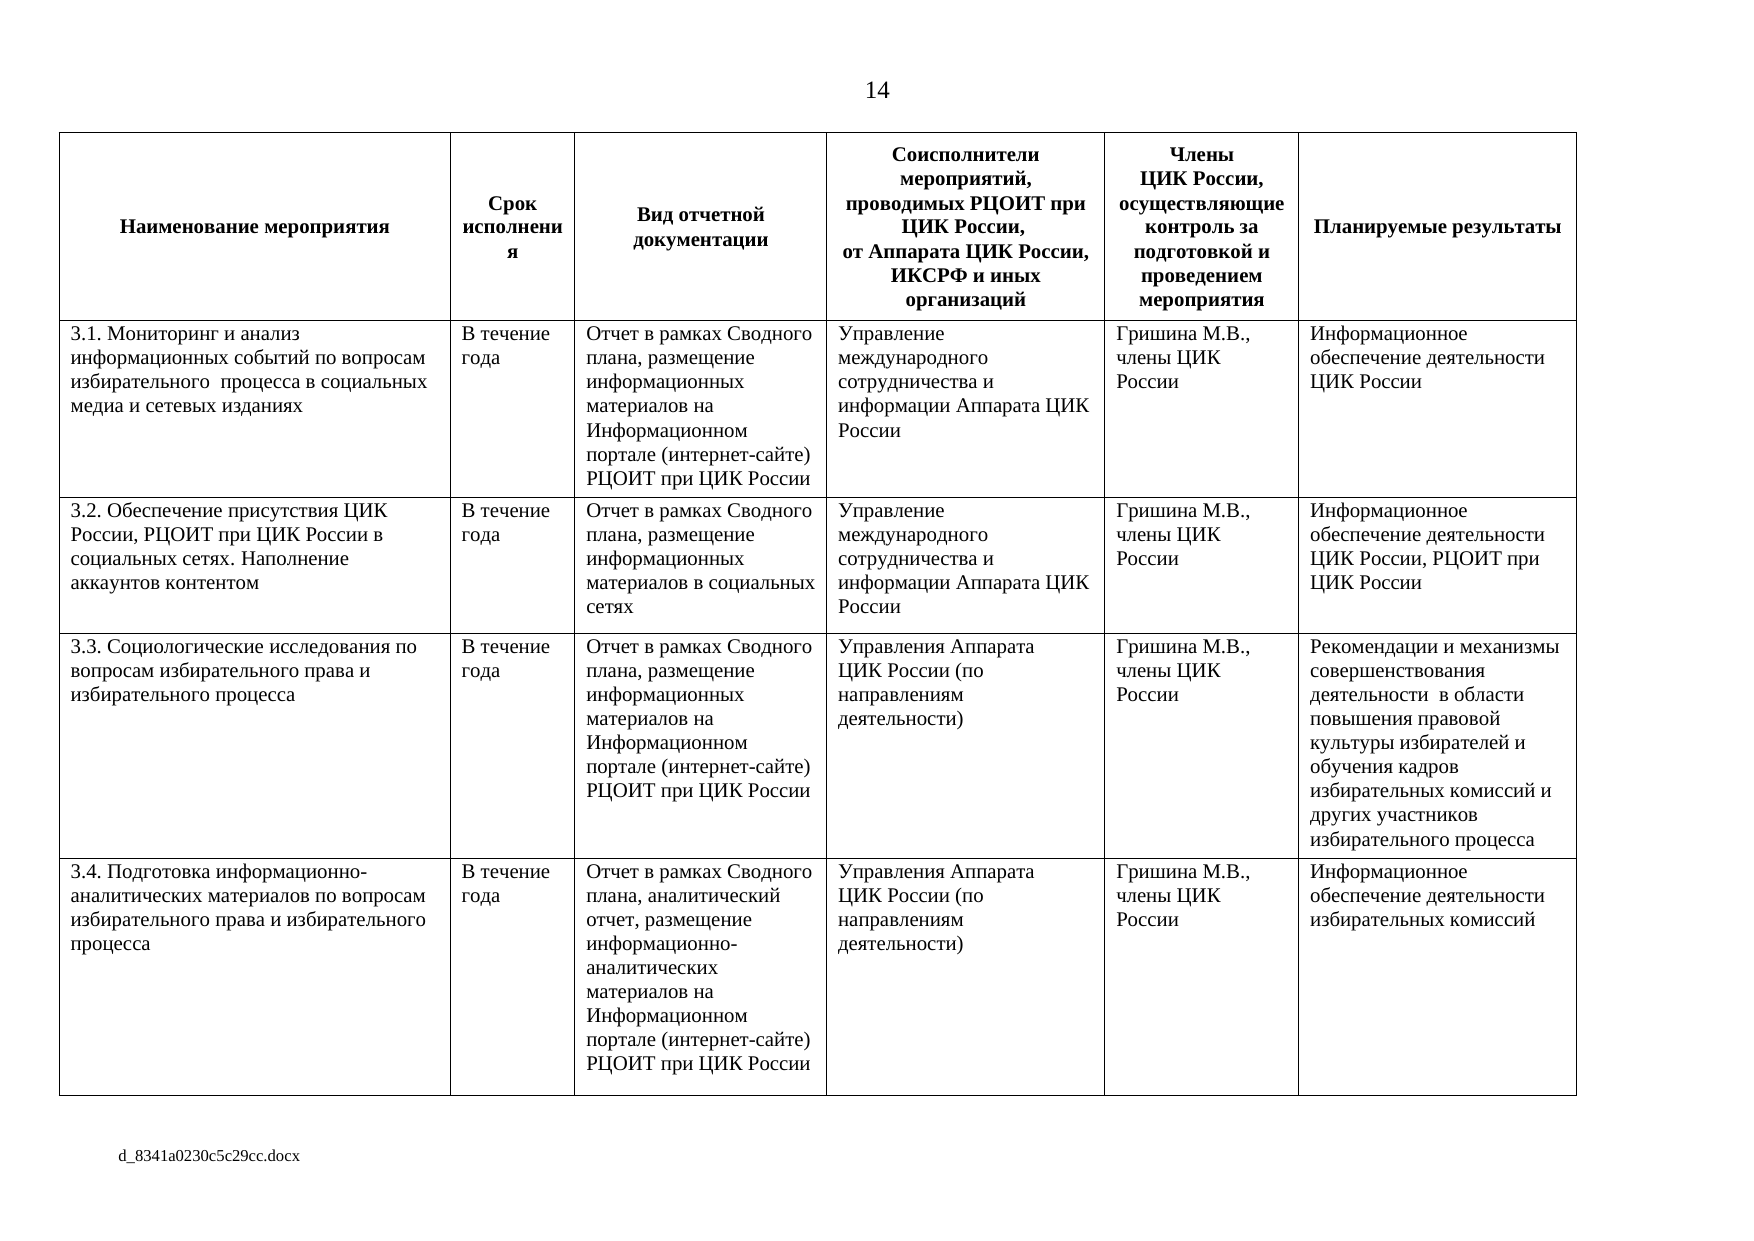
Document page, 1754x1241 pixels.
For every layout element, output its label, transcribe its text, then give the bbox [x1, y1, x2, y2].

table_header Срок исполнения [451, 133, 574, 320]
table_cell Отчет в рамках Сводного плана, аналитический отчет, размещение информационно-аналитических материалов на Информационном портале (интернет-сайте) РЦОИТ при ЦИК России [575, 859, 826, 1094]
table_cell 3.4. Подготовка информационно-аналитических материалов по вопросам избирательного права и избирательного процесса [60, 859, 450, 1094]
table_cell Отчет в рамках Сводного плана, размещение информационных материалов на Информационном портале (интернет-сайте) РЦОИТ при ЦИК России [575, 321, 826, 497]
table_cell Отчет в рамках Сводного плана, размещение информационных материалов в социальных сетях [575, 498, 826, 633]
table_cell Управления Аппарата ЦИК России (по направлениям деятельности) [827, 859, 1104, 1094]
table_cell В течение года [451, 321, 574, 497]
table_header Члены ЦИК России, осуществляющие контроль за подготовкой и проведением мероприятия [1105, 133, 1298, 320]
table_cell 3.2. Обеспечение присутствия ЦИК России, РЦОИТ при ЦИК России в социальных сетях. Наполнение аккаунтов контентом [60, 498, 450, 633]
table_cell Гришина М.В., члены ЦИК России [1105, 634, 1298, 858]
table_cell Рекомендации и механизмы совершенствования деятельности в области повышения правовой культуры избирателей и обучения кадров избирательных комиссий и других участников избирательного процесса [1299, 634, 1576, 858]
table_cell Управление международного сотрудничества и информации Аппарата ЦИК России [827, 321, 1104, 497]
table_header Наименование мероприятия [60, 133, 450, 320]
table_cell Информационное обеспечение деятельности избирательных комиссий [1299, 859, 1576, 1094]
table_cell Гришина М.В., члены ЦИК России [1105, 859, 1298, 1094]
table_cell Гришина М.В., члены ЦИК России [1105, 321, 1298, 497]
table_cell Информационное обеспечение деятельности ЦИК России, РЦОИТ при ЦИК России [1299, 498, 1576, 633]
table_cell В течение года [451, 859, 574, 1094]
table_cell В течение года [451, 498, 574, 633]
table_cell 3.1. Мониторинг и анализ информационных событий по вопросам избирательного процесса в социальных медиа и сетевых изданиях [60, 321, 450, 497]
table_header Вид отчетной документации [575, 133, 826, 320]
table_cell Управления Аппарата ЦИК России (по направлениям деятельности) [827, 634, 1104, 858]
table_cell 3.3. Социологические исследования по вопросам избирательного права и избирательного процесса [60, 634, 450, 858]
table_cell Отчет в рамках Сводного плана, размещение информационных материалов на Информационном портале (интернет-сайте) РЦОИТ при ЦИК России [575, 634, 826, 858]
table_cell Гришина М.В., члены ЦИК России [1105, 498, 1298, 633]
table_cell В течение года [451, 634, 574, 858]
table_header Соисполнители мероприятий, проводимых РЦОИТ при ЦИК России, от Аппарата ЦИК России, ИКСРФ и иных организаций [827, 133, 1104, 320]
table_cell Управление международного сотрудничества и информации Аппарата ЦИК России [827, 498, 1104, 633]
table_cell Информационное обеспечение деятельности ЦИК России [1299, 321, 1576, 497]
table_header Планируемые результаты [1299, 133, 1576, 320]
